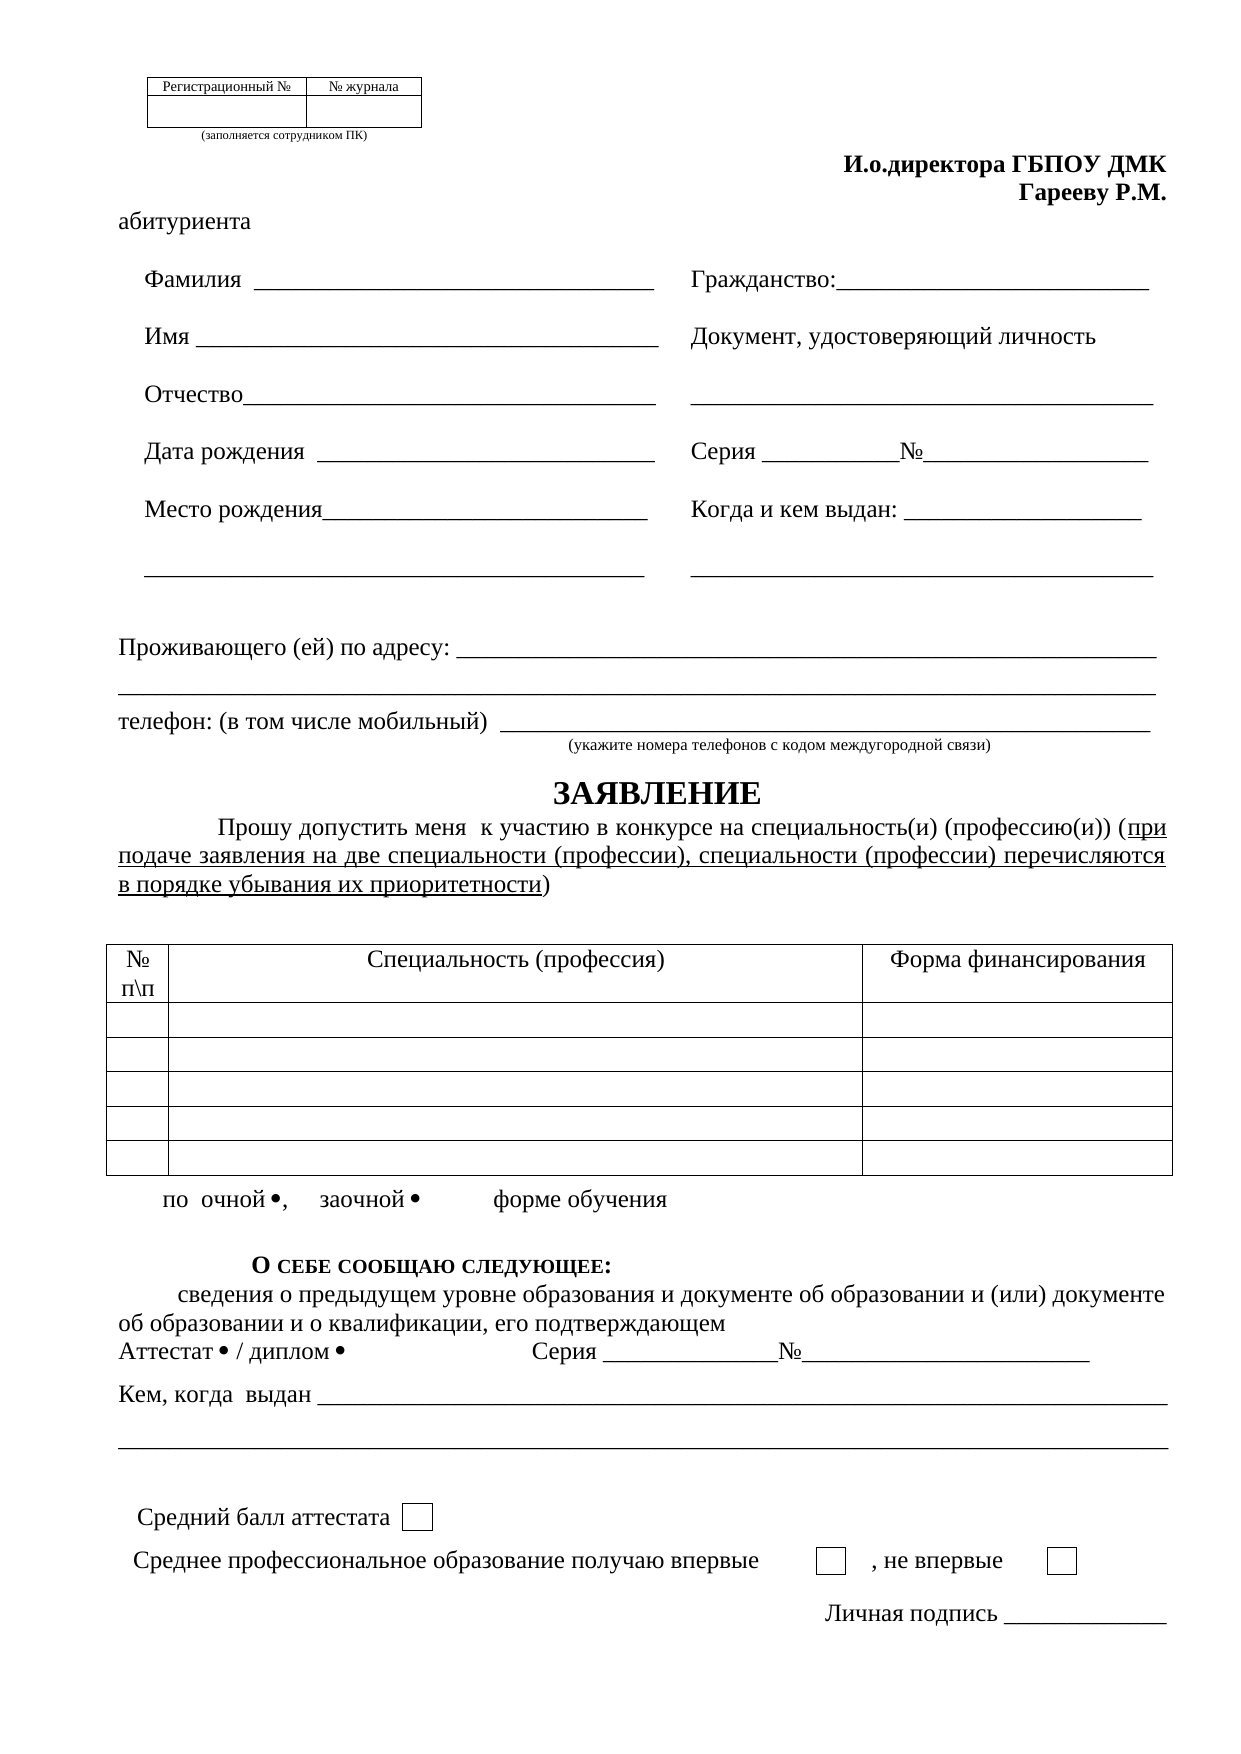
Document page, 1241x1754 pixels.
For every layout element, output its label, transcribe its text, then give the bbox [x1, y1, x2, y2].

table_header Специальность (профессия) [169, 945, 862, 1002]
table_header Форма финансирования [863, 945, 1172, 1002]
table_cell [863, 1141, 1172, 1175]
text ____________________________________________________________________________________ [118, 1423, 1196, 1451]
text Среднее профессиональное образование получаю впервые , не впервые [29, 1545, 1166, 1574]
table_cell [863, 1107, 1172, 1140]
text сведения о предыдущем уровне образования и документе об образовании и (или) документе об образовании и о квалификации, его подтверждающем [118, 1279, 1166, 1336]
text Проживающего (ей) по адресу: ________________________________________________________ [118, 632, 1196, 661]
text Гарееву Р.М. [118, 177, 1166, 206]
text телефон: (в том числе мобильный) ____________________________________________________ [118, 706, 1196, 735]
table_header Регистрационный № [148, 78, 306, 95]
table_cell [169, 1107, 862, 1140]
table_cell [107, 1038, 168, 1071]
text И.о.директора ГБПОУ ДМК [118, 149, 1166, 177]
text Аттестат / диплом Серия ______________№_______________________ [118, 1336, 1196, 1365]
text Кем, когда выдан ____________________________________________________________________ [118, 1379, 1196, 1408]
text Прошу допустить меня к участию в конкурсе на специальность(и) (профессию(и)) (при подаче заявления на две специальности (профессии), специальности (профессии) перечисляются в порядке убывания их приоритетности) [118, 812, 1166, 866]
table_cell [169, 1038, 862, 1071]
subtitle ЗАЯВЛЕНИЕ [118, 773, 1196, 812]
table_header Фамилия ________________________________ Имя _____________________________________ Отчество_________________________________ Дата рождения ___________________________ Место рождения__________________________ ________________________________________ [133, 235, 679, 587]
table_cell [169, 1003, 862, 1037]
table_header № п\п [107, 945, 168, 1002]
table_header № журнала [307, 78, 421, 95]
table_cell [307, 96, 421, 127]
text по очной , заочной форме обучения [118, 1184, 1166, 1213]
text О себе сообщаю следующее: [118, 1250, 1196, 1279]
table_cell [148, 96, 306, 127]
table_cell [863, 1072, 1172, 1106]
table_header Гражданство:_________________________ Документ, удостоверяющий личность _____________________________________ Серия ___________№__________________ Когда и кем выдан: ___________________ _____________________________________ [679, 235, 1167, 587]
table_cell [863, 1038, 1172, 1071]
text абитуриента [118, 206, 1166, 235]
text Прошу допустить меня к участию в конкурсе на специальность(и) (профессию(и)) (при подаче заявления на две специальности (профессии), специальности (профессии) перечисляются в порядке убывания их приоритетности) [118, 867, 1166, 898]
table_cell [169, 1141, 862, 1175]
text ___________________________________________________________________________________ [118, 669, 1196, 698]
text (укажите номера телефонов с кодом междугородной связи) [493, 735, 1166, 754]
table_cell [169, 1072, 862, 1106]
table_cell [107, 1141, 168, 1175]
table_cell [863, 1003, 1172, 1037]
text Средний балл аттестата [118, 1502, 1196, 1531]
table_cell [107, 1072, 168, 1106]
table_cell (заполняется сотрудником ПК) [147, 128, 421, 142]
text Личная подпись _____________ [29, 1598, 1166, 1626]
table_cell [107, 1003, 168, 1037]
table_cell [107, 1107, 168, 1140]
